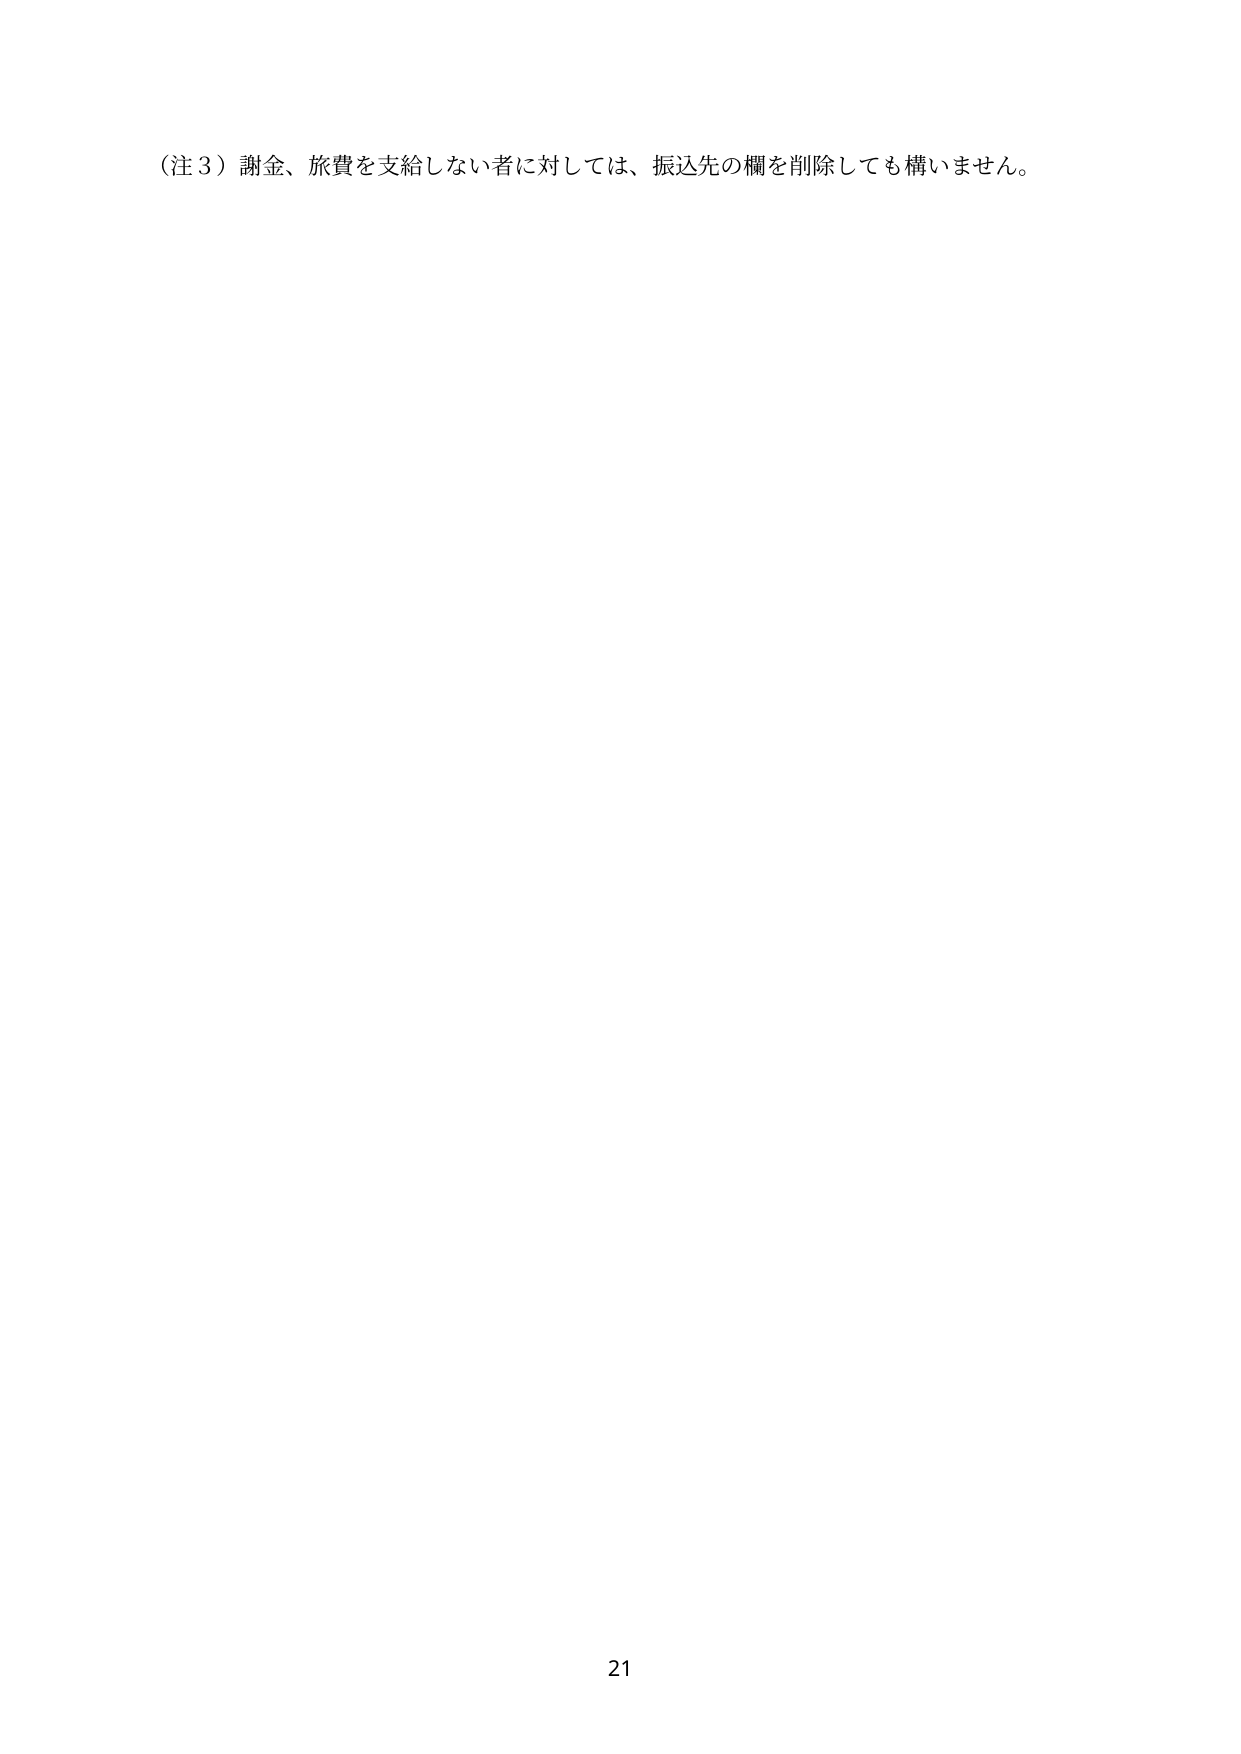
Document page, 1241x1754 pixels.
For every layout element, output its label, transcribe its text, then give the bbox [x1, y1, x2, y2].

text （注３）謝金、旅費を支給しない者に対しては、振込先の欄を削除しても構いません。 [148, 148, 1092, 181]
